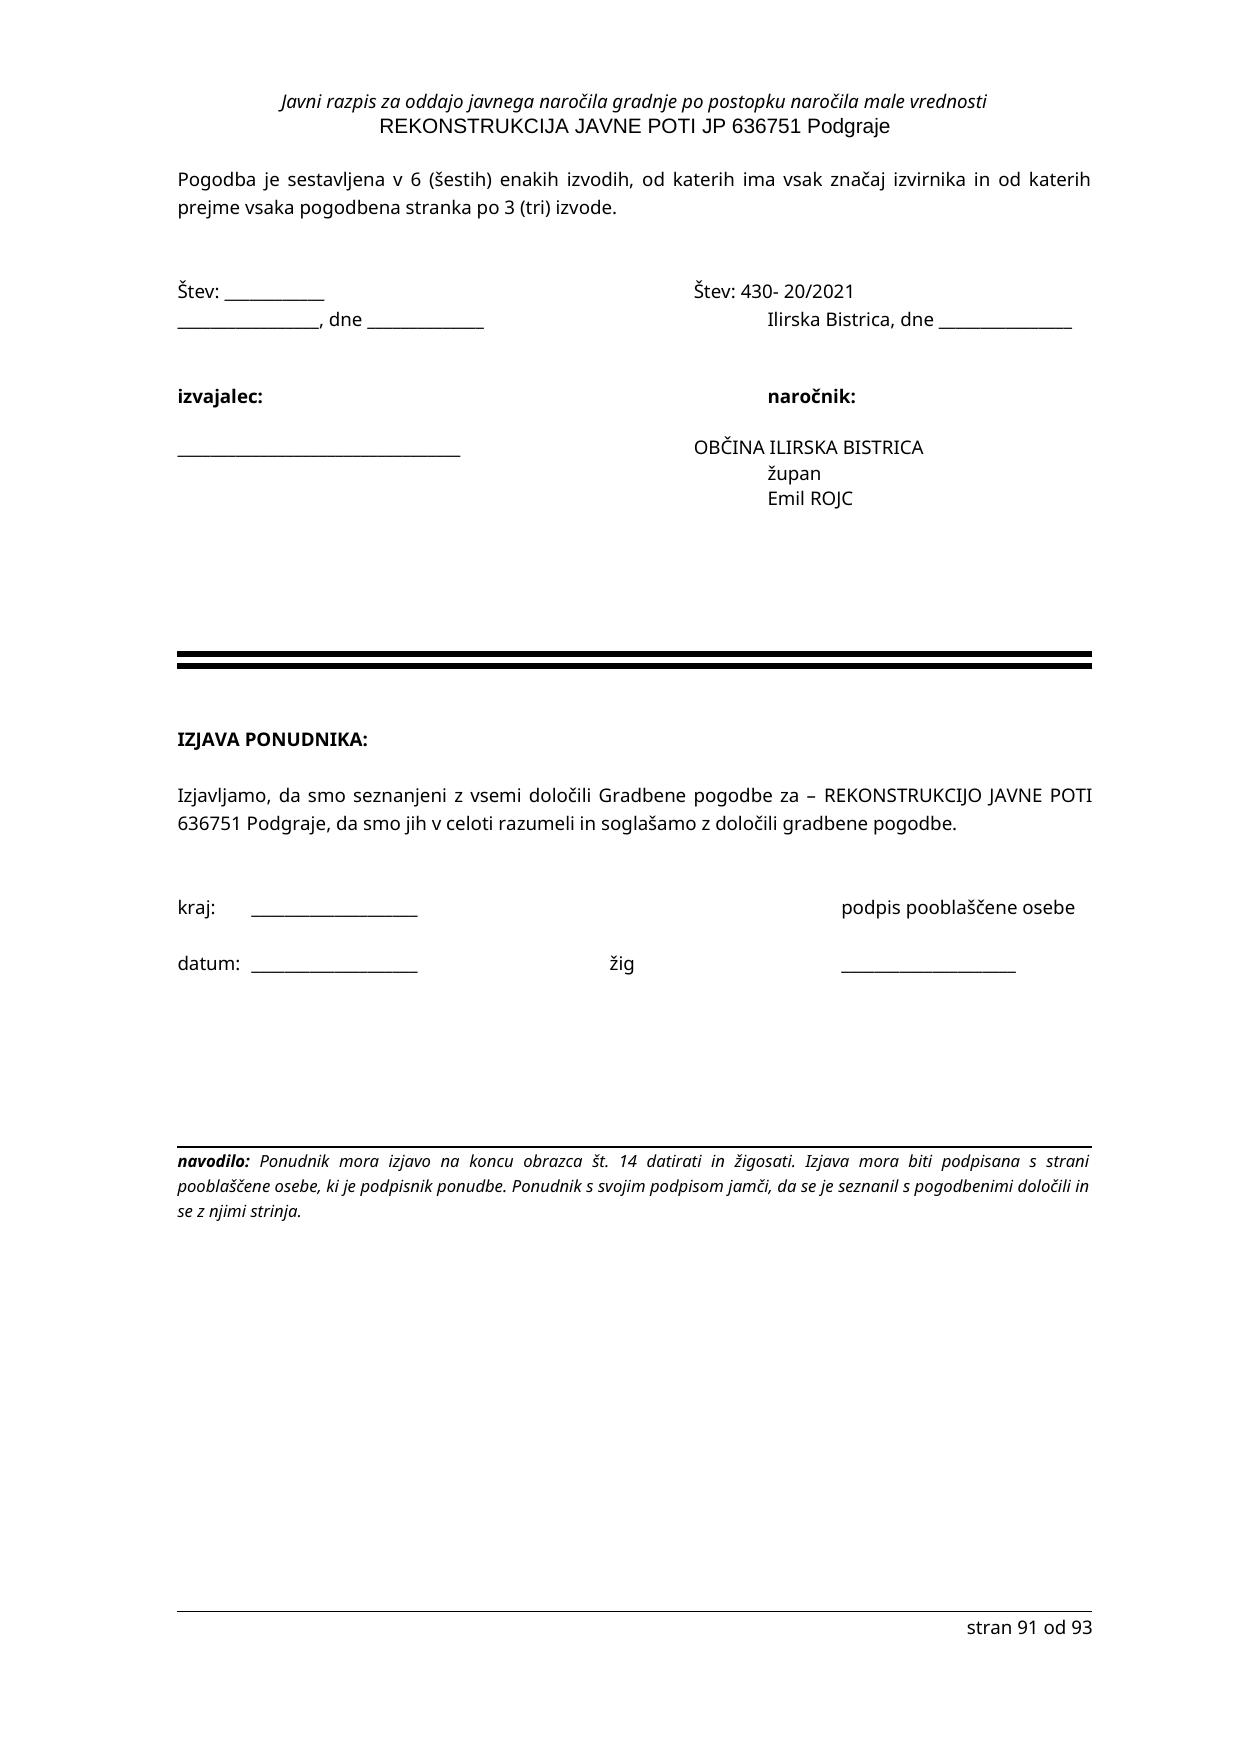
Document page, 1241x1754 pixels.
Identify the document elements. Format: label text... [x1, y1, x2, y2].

text Emil ROJC [398, 485, 1092, 511]
text IZJAVA PONUDNIKA: [177, 726, 1092, 752]
text _________________, dne ______________ Ilirska Bistrica, dne ________________ [177, 307, 1092, 332]
text Pogodba je sestavljena v 6 (šestih) enakih izvodih, od katerih ima vsak značaj izvirnika in od katerih prejme vsaka pogodbena stranka po 3 (tri) izvode. [177, 167, 1092, 220]
text izvajalec: naročnik: [177, 383, 1092, 409]
text navodilo: Ponudnik mora izjavo na koncu obrazca št. 14 datirati in žigosati. Izjava mora biti podpisana s strani pooblaščene osebe, ki je podpisnik ponudbe. Ponudnik s svojim podpisom jamči, da se je seznanil s pogodbenimi določili in se z njimi strinja. [177, 1148, 1092, 1222]
text datum: ____________________ žig _____________________ [177, 950, 1092, 976]
text župan [177, 460, 1092, 485]
text kraj: ____________________ podpis pooblaščene osebe [177, 894, 1092, 920]
text Izjavljamo, da smo seznanjeni z vsemi določili Gradbene pogodbe za – REKONSTRUKCIJO JAVNE POTI 636751 Podgraje, da smo jih v celoti razumeli in soglašamo z določili gradbene pogodbe. [177, 782, 1092, 836]
text Štev: ____________ Štev: 430- 20/2021 [177, 279, 1092, 304]
text __________________________________ OBČINA ILIRSKA BISTRICA [177, 434, 1092, 460]
